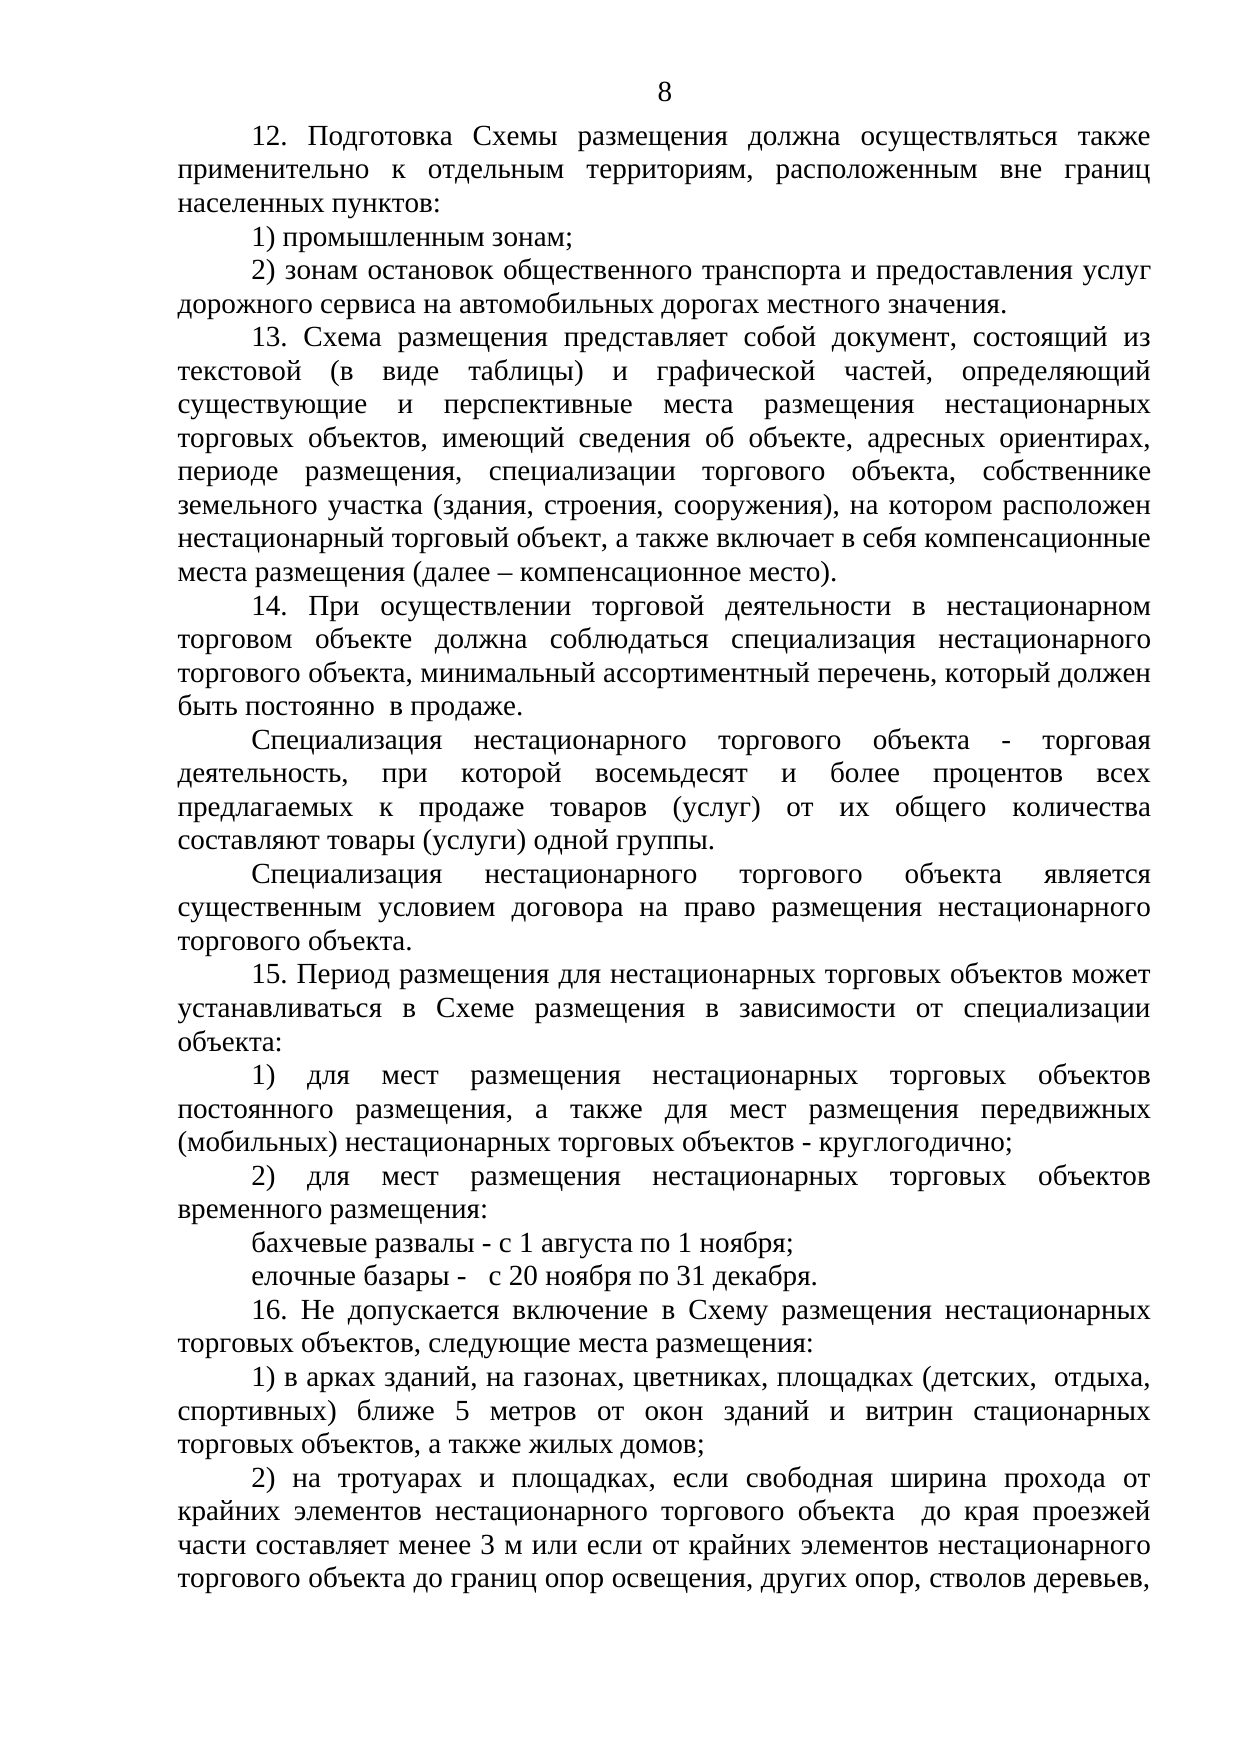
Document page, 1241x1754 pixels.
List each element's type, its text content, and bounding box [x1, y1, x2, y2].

text 14. При осуществлении торговой деятельности в нестационарном торговом объекте должна соблюдаться специализация нестационарного торгового объекта, минимальный ассортиментный перечень, который должен быть постоянно в продаже. [177, 588, 1152, 722]
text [177, 1460, 1152, 1594]
text бахчевые развалы - с 1 августа по 1 ноября; [177, 1225, 1152, 1258]
text 2) для мест размещения нестационарных торговых объектов временного размещения: [177, 1158, 1152, 1225]
text 2) зонам остановок общественного транспорта и предоставления услуг дорожного сервиса на автомобильных дорогах местного значения. [177, 252, 1152, 319]
text 1) в арках зданий, на газонах, цветниках, площадках (детских, отдыха, спортивных) ближе 5 метров от окон зданий и витрин стационарных торговых объектов, а также жилых домов; [177, 1359, 1152, 1460]
text 13. Схема размещения представляет собой документ, состоящий из текстовой (в виде таблицы) и графической частей, определяющий существующие и перспективные места размещения нестационарных торговых объектов, имеющий сведения об объекте, адресных ориентирах, периоде размещения, специализации торгового объекта, собственнике земельного участка (здания, строения, сооружения), на котором расположен нестационарный торговый объект, а также включает в себя компенсационные места размещения (далее – компенсационное место). [177, 319, 1152, 588]
text 1) промышленным зонам; [177, 219, 1152, 252]
text 1) для мест размещения нестационарных торговых объектов постоянного размещения, а также для мест размещения передвижных (мобильных) нестационарных торговых объектов - круглогодично; [177, 1057, 1152, 1158]
text Специализация нестационарного торгового объекта - торговая деятельность, при которой восемьдесят и более процентов всех предлагаемых к продаже товаров (услуг) от их общего количества составляют товары (услуги) одной группы. [177, 722, 1152, 856]
text Специализация нестационарного торгового объекта является существенным условием договора на право размещения нестационарного торгового объекта. [177, 856, 1152, 957]
text 12. Подготовка Схемы размещения должна осуществляться также применительно к отдельным территориям, расположенным вне границ населенных пунктов: [177, 118, 1152, 219]
text 16. Не допускается включение в Схему размещения нестационарных торговых объектов, следующие места размещения: [177, 1292, 1152, 1359]
text 15. Период размещения для нестационарных торговых объектов может устанавливаться в Схеме размещения в зависимости от специализации объекта: [177, 957, 1152, 1057]
text елочные базары - с 20 ноября по 31 декабря. [177, 1258, 1152, 1292]
